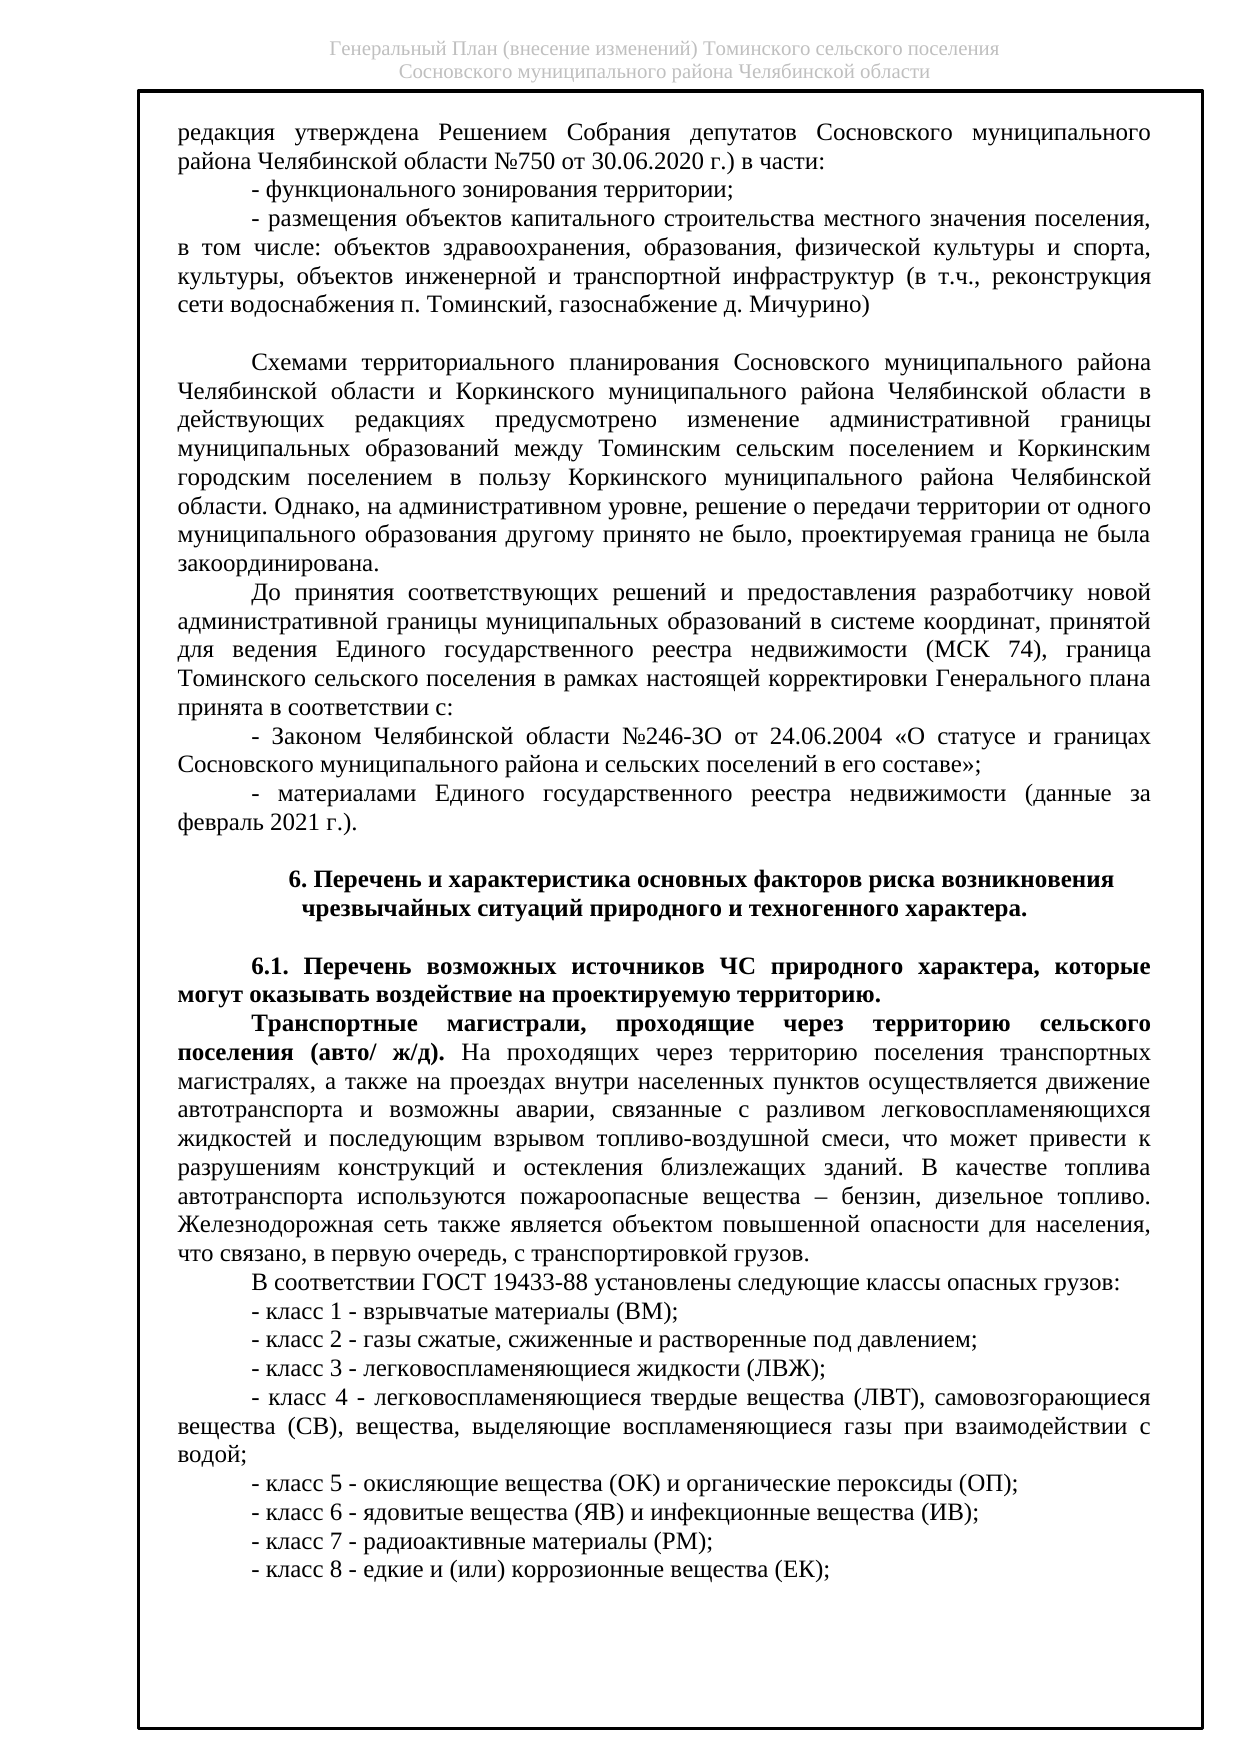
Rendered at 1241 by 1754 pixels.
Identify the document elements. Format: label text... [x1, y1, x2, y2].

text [177, 117, 1152, 174]
text - класс 3 - легковоспламеняющиеся жидкости (ЛВЖ); [177, 1353, 1152, 1382]
text Транспортные магистрали, проходящие через территорию сельского поселения (авто/ ж/д). На проходящих через территорию поселения транспортных магистралях, а также на проездах внутри населенных пунктов осуществляется движение автотранспорта и возможны аварии, связанные с разливом легковоспламеняющихся жидкостей и последующим взрывом топливо-воздушной смеси, что может привести к разрушениям конструкций и остекления близлежащих зданий. В качестве топлива автотранспорта используются пожароопасные вещества – бензин, дизельное топливо. Железнодорожная сеть также является объектом повышенной опасности для населения, что связано, в первую очередь, с транспортировкой грузов. [177, 1008, 1152, 1267]
text - Законом Челябинской области №246-ЗО от 24.06.2004 «О статусе и границах Сосновского муниципального района и сельских поселений в его составе»; [177, 721, 1152, 778]
text 6.1. Перечень возможных источников ЧС природного характера, которые могут оказывать воздействие на проектируемую территорию. [177, 951, 1152, 1008]
text В соответствии ГОСТ 19433-88 установлены следующие классы опасных грузов: [177, 1267, 1152, 1296]
text - размещения объектов капитального строительства местного значения поселения, в том числе: объектов здравоохранения, образования, физической культуры и спорта, культуры, объектов инженерной и транспортной инфраструктур (в т.ч., реконструкция сети водоснабжения п. Томинский, газоснабжение д. Мичурино) [177, 203, 1152, 318]
text - класс 8 - едкие и (или) коррозионные вещества (ЕК); [177, 1554, 1152, 1583]
text Схемами территориального планирования Сосновского муниципального района Челябинской области и Коркинского муниципального района Челябинской области в действующих редакциях предусмотрено изменение административной границы муниципальных образований между Томинским сельским поселением и Коркинским городским поселением в пользу Коркинского муниципального района Челябинской области. Однако, на административном уровне, решение о передачи территории от одного муниципального образования другому принято не было, проектируемая граница не была закоординирована. [177, 347, 1152, 577]
text - класс 2 - газы сжатые, сжиженные и растворенные под давлением; [177, 1324, 1152, 1353]
text - класс 6 - ядовитые вещества (ЯВ) и инфекционные вещества (ИВ); [177, 1497, 1152, 1526]
text - класс 5 - окисляющие вещества (ОК) и органические пероксиды (ОП); [177, 1468, 1152, 1497]
text До принятия соответствующих решений и предоставления разработчику новой административной границы муниципальных образований в системе координат, принятой для ведения Единого государственного реестра недвижимости (МСК 74), граница Томинского сельского поселения в рамках настоящей корректировки Генерального плана принята в соответствии с: [177, 577, 1152, 721]
text - материалами Единого государственного реестра недвижимости (данные за февраль 2021 г.). [177, 778, 1152, 836]
text - класс 4 - легковоспламеняющиеся твердые вещества (ЛВТ), самовозгорающиеся вещества (СВ), вещества, выделяющие воспламеняющиеся газы при взаимодействии с водой; [177, 1382, 1152, 1468]
text - класс 7 - радиоактивные материалы (РМ); [177, 1526, 1152, 1554]
text - класс 1 - взрывчатые материалы (ВМ); [177, 1296, 1152, 1324]
text - функционального зонирования территории; [177, 174, 1152, 203]
subtitle 6. Перечень и характеристика основных факторов риска возникновения чрезвычайных ситуаций природного и техногенного характера. [177, 864, 1152, 922]
